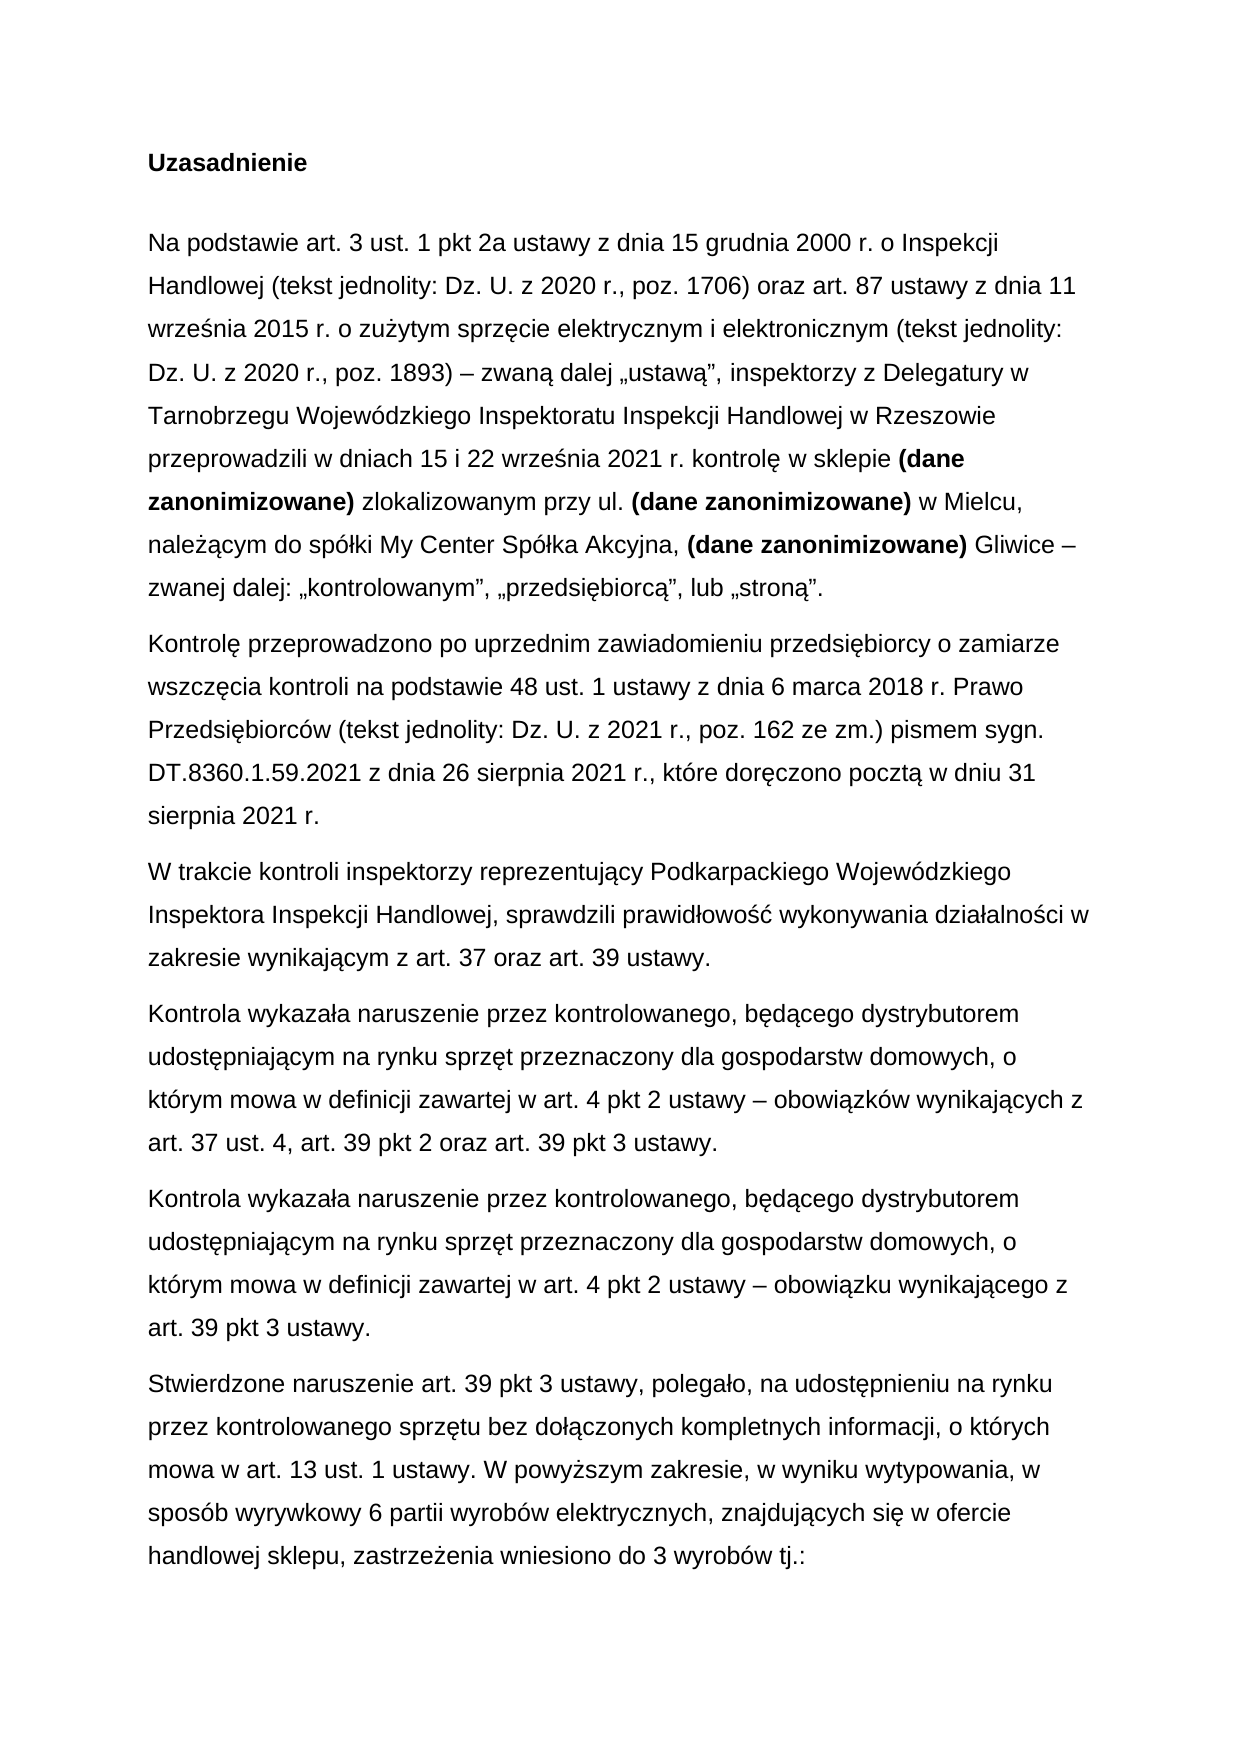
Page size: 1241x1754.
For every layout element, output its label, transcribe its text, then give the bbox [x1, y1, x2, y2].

text W trakcie kontroli inspektorzy reprezentujący Podkarpackiego Wojewódzkiego Inspektora Inspekcji Handlowej, sprawdzili prawidłowość wykonywania działalności w zakresie wynikającym z art. 37 oraz art. 39 ustawy. [148, 857, 1093, 972]
text Stwierdzone naruszenie art. 39 pkt 3 ustawy, polegało, na udostępnieniu na rynku przez kontrolowanego sprzętu bez dołączonych kompletnych informacji, o których mowa w art. 13 ust. 1 ustawy. W powyższym zakresie, w wyniku wytypowania, w sposób wyrywkowy 6 partii wyrobów elektrycznych, znajdujących się w ofercie handlowej sklepu, zastrzeżenia wniesiono do 3 wyrobów tj.: [148, 1369, 1093, 1570]
subtitle Kontrola wykazała naruszenie przez kontrolowanego, będącego dystrybutorem udostępniającym na rynku sprzęt przeznaczony dla gospodarstw domowych, o którym mowa w definicji zawartej w art. 4 pkt 2 ustawy – obowiązków wynikających z art. 37 ust. 4, art. 39 pkt 2 oraz art. 39 pkt 3 ustawy. [148, 999, 1093, 1157]
subtitle Na podstawie art. 3 ust. 1 pkt 2a ustawy z dnia 15 grudnia 2000 r. o Inspekcji Handlowej (tekst jednolity: Dz. U. z 2020 r., poz. 1706) oraz art. 87 ustawy z dnia 11 września 2015 r. o zużytym sprzęcie elektrycznym i elektronicznym (tekst jednolity: Dz. U. z 2020 r., poz. 1893) – zwaną dalej „ustawą”, inspektorzy z Delegatury w Tarnobrzegu Wojewódzkiego Inspektoratu Inspekcji Handlowej w Rzeszowie przeprowadzili w dniach 15 i 22 września 2021 r. kontrolę w sklepie (dane zanonimizowane) zlokalizowanym przy ul. (dane zanonimizowane) w Mielcu, należącym do spółki My Center Spółka Akcyjna, (dane zanonimizowane) Gliwice – zwanej dalej: „kontrolowanym”, „przedsiębiorcą”, lub „stroną”. [148, 228, 1093, 602]
text Kontrola wykazała naruszenie przez kontrolowanego, będącego dystrybutorem udostępniającym na rynku sprzęt przeznaczony dla gospodarstw domowych, o którym mowa w definicji zawartej w art. 4 pkt 2 ustawy – obowiązku wynikającego z art. 39 pkt 3 ustawy. [148, 1184, 1093, 1342]
subtitle Uzasadnienie [148, 148, 1093, 176]
text Kontrolę przeprowadzono po uprzednim zawiadomieniu przedsiębiorcy o zamiarze wszczęcia kontroli na podstawie 48 ust. 1 ustawy z dnia 6 marca 2018 r. Prawo Przedsiębiorców (tekst jednolity: Dz. U. z 2021 r., poz. 162 ze zm.) pismem sygn. DT.8360.1.59.2021 z dnia 26 sierpnia 2021 r., które doręczono pocztą w dniu 31 sierpnia 2021 r. [148, 629, 1093, 830]
